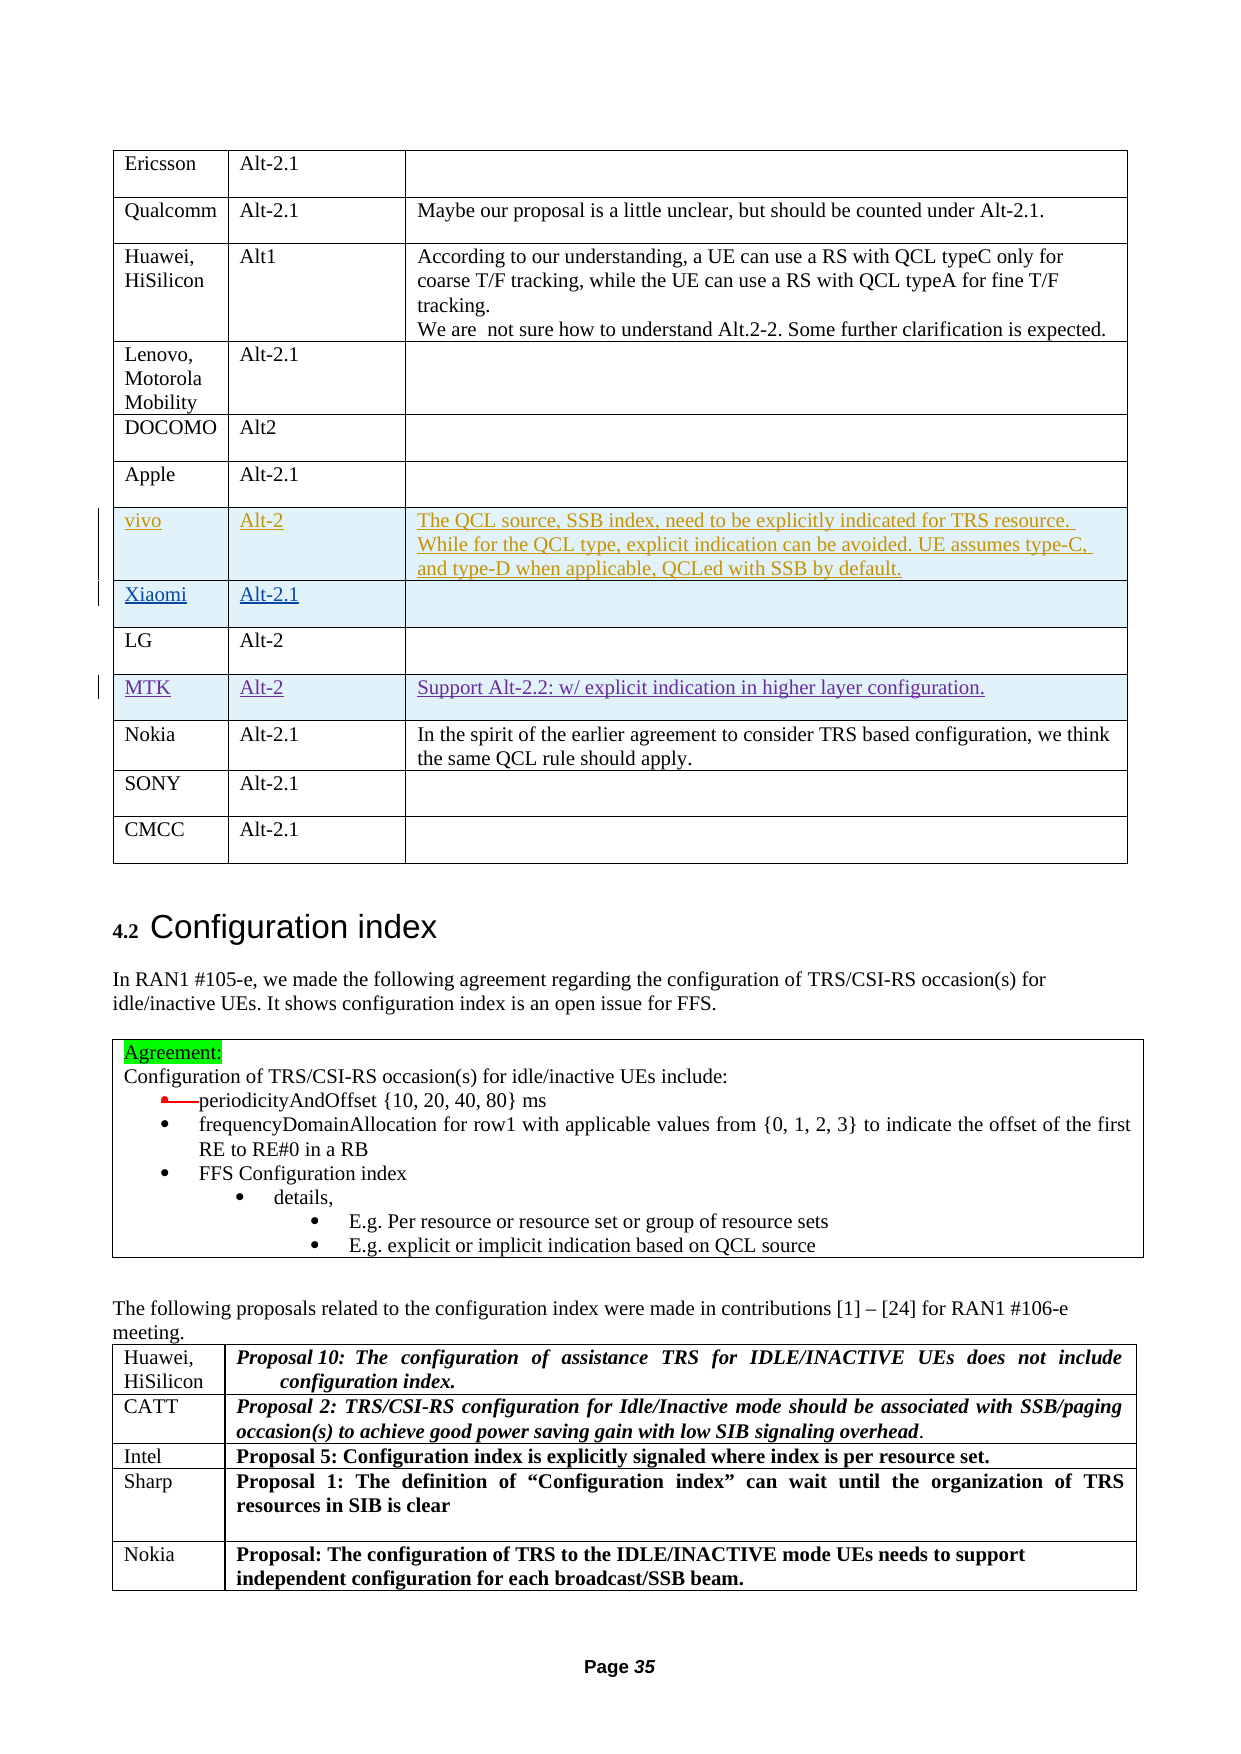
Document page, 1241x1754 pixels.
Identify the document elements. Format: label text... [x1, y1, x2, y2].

table_cell CATT [113, 1395, 224, 1443]
table_cell Huawei, HiSilicon [114, 244, 228, 341]
table_cell [406, 817, 1127, 863]
table_cell [406, 628, 1127, 674]
subtitle Configuration index [112, 907, 1128, 945]
table_cell Alt-2.1 [229, 771, 405, 816]
table_cell Lenovo, Motorola Mobility [114, 342, 228, 414]
table_cell [406, 151, 1127, 197]
table_cell DOCOMO [114, 415, 228, 461]
table_cell Alt-2.1 [229, 462, 405, 507]
table_cell SONY [114, 771, 228, 816]
table_cell Maybe our proposal is a little unclear, but should be counted under Alt-2.1. [406, 198, 1127, 243]
table_cell [406, 342, 1127, 414]
table_cell Alt-2 [229, 628, 405, 674]
table_cell Alt-2.1 [229, 198, 405, 243]
table_cell Alt-2.1 [229, 151, 405, 197]
table_cell Nokia [114, 721, 228, 769]
table_cell Proposal 1: The definition of “Configuration index” can wait until the organization of TRS resources in SIB is clear [226, 1469, 1136, 1541]
table_cell Alt2 [229, 415, 405, 461]
table_cell Alt1 [229, 244, 405, 341]
table_header Agreement: Configuration of TRS/CSI-RS occasion(s) for idle/inactive UEs include: periodicityAndOffset {10, 20, 40, 80} ms frequencyDomainAllocation for row1 with applicable values from {0, 1, 2, 3} to indicate the offset of the first RE to RE#0 in a RB FFS Configuration index details, E.g. Per resource or resource set or group of resource sets E.g. explicit or implicit indication based on QCL source [113, 1040, 1143, 1257]
table_cell [406, 415, 1127, 461]
table_cell According to our understanding, a UE can use a RS with QCL typeC only for coarse T/F tracking, while the UE can use a RS with QCL typeA for fine T/F tracking. We are not sure how to understand Alt.2-2. Some further clarification is expected. [406, 244, 1127, 341]
table_header Huawei, HiSilicon [113, 1345, 224, 1393]
table_cell Proposal 5: Configuration index is explicitly signaled where index is per resource set. [226, 1444, 1136, 1468]
table_cell Alt-2.1 [229, 817, 405, 863]
table_cell Qualcomm [114, 198, 228, 243]
table_cell Nokia [113, 1542, 224, 1590]
table_cell Proposal 2: TRS/CSI-RS configuration for Idle/Inactive mode should be associated with SSB/paging occasion(s) to achieve good power saving gain with low SIB signaling overhead. [226, 1395, 1136, 1443]
table_cell Ericsson [114, 151, 228, 197]
table_header The configuration of assistance TRS for IDLE/INACTIVE UEs does not include configuration index. [226, 1345, 1136, 1393]
table_cell CMCC [114, 817, 228, 863]
table_cell Intel [113, 1444, 224, 1468]
table_cell [406, 771, 1127, 816]
table_cell Sharp [113, 1469, 224, 1541]
table_cell [406, 462, 1127, 507]
table_cell Apple [114, 462, 228, 507]
table_cell Proposal: The configuration of TRS to the IDLE/INACTIVE mode UEs needs to support independent configuration for each broadcast/SSB beam. [226, 1542, 1136, 1590]
table_cell Alt-2.1 [229, 721, 405, 769]
table_cell In the spirit of the earlier agreement to consider TRS based configuration, we think the same QCL rule should apply. [406, 721, 1127, 769]
table_cell LG [114, 628, 228, 674]
text The following proposals related to the configuration index were made in contributions [1] – [24] for RAN1 #106-e meeting. [112, 1296, 1128, 1344]
table_cell Alt-2.1 [229, 342, 405, 414]
text In RAN1 #105-e, we made the following agreement regarding the configuration of TRS/CSI-RS occasion(s) for idle/inactive UEs. It shows configuration index is an open issue for FFS. [112, 967, 1128, 1015]
